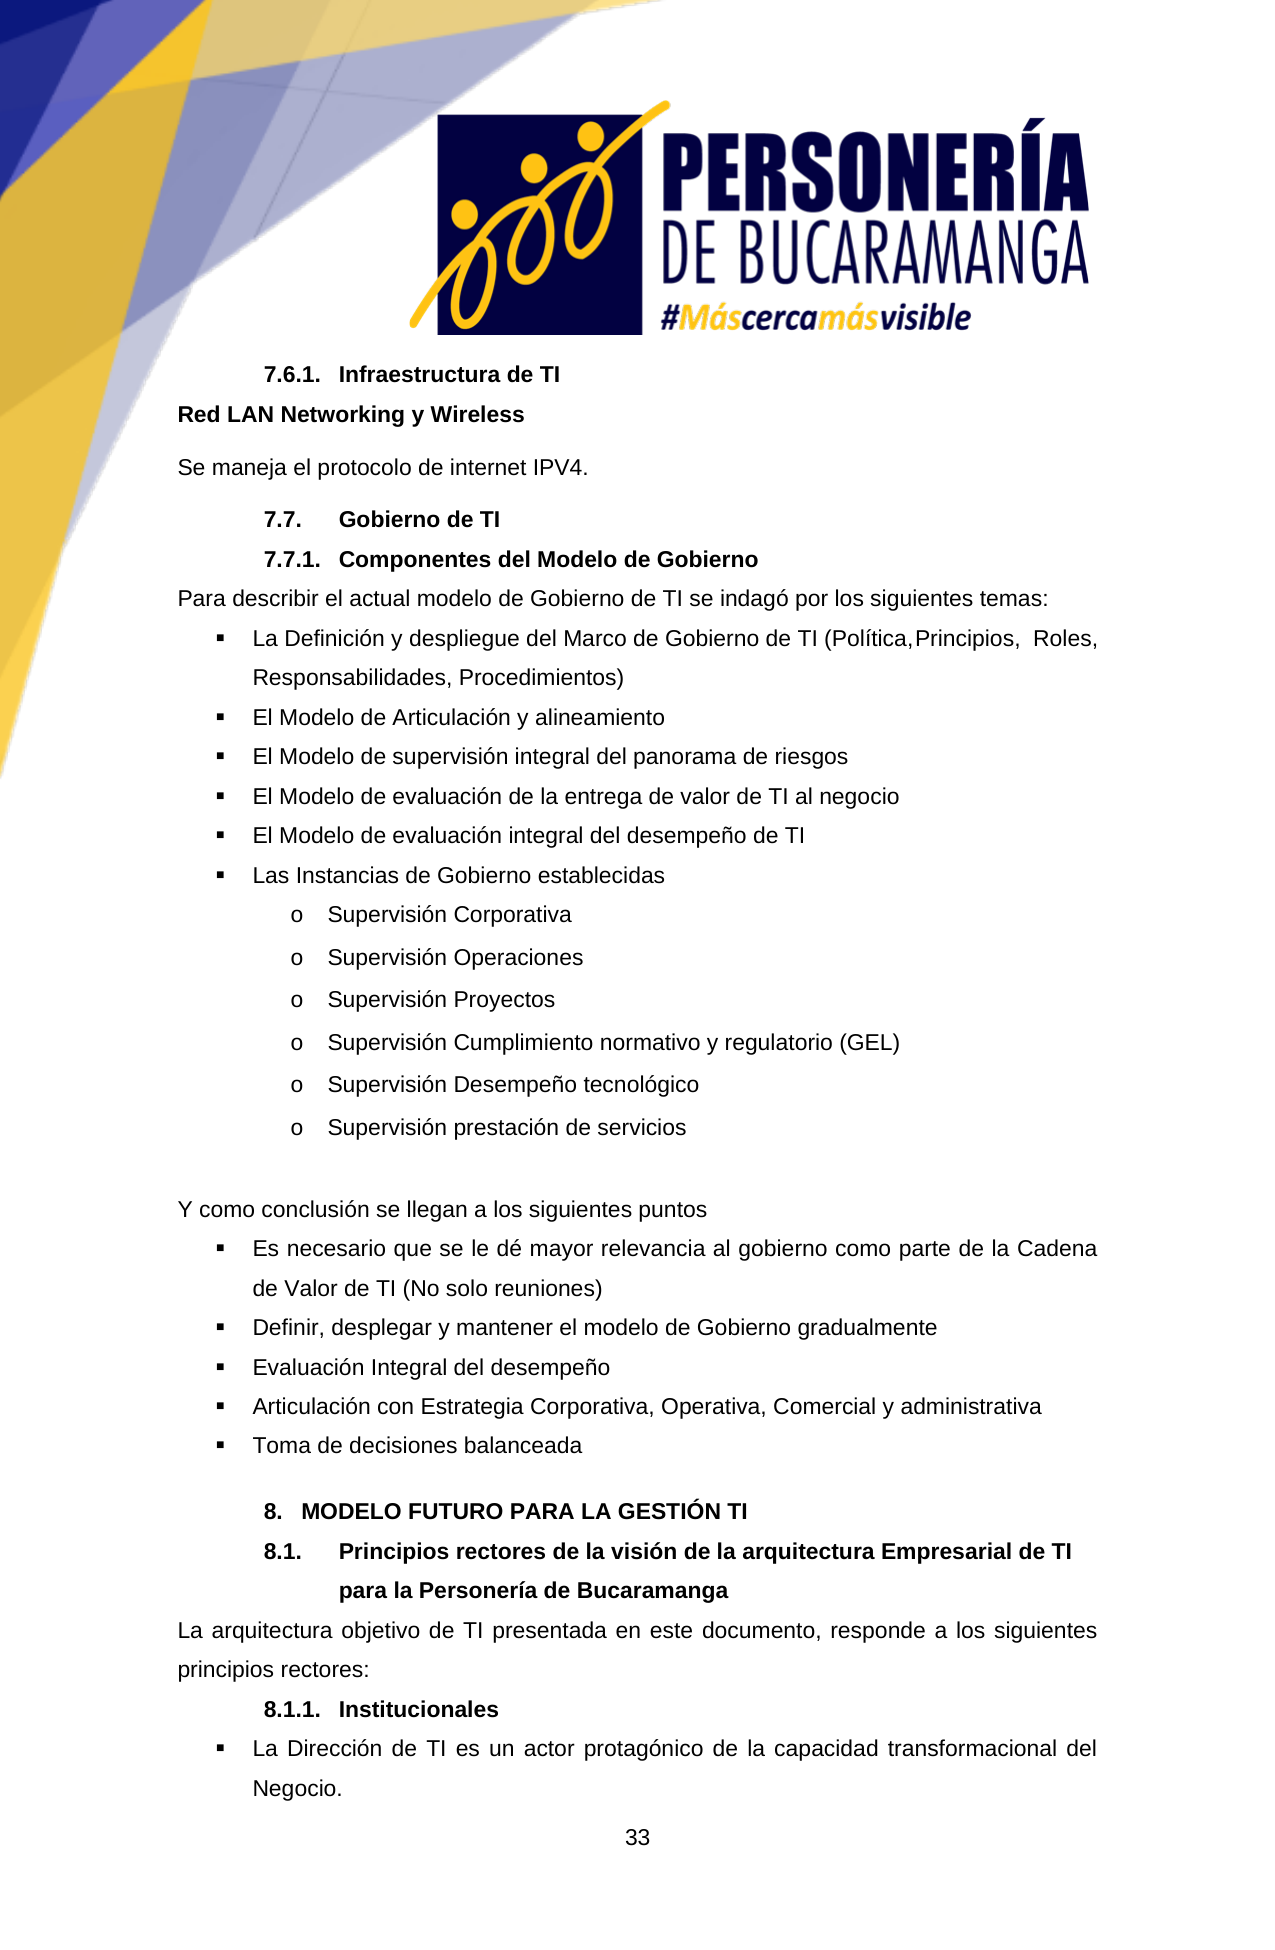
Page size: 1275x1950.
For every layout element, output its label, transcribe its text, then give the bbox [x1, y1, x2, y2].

list Es necesario que se le dé mayor relevancia al gobierno como parte de la Cadena de Valor de TI (No solo reuniones) [215, 1235, 1098, 1301]
list El Modelo de Articulación y alineamiento [215, 704, 1098, 730]
subtitle Gobierno de TI [263, 506, 1098, 533]
text Y como conclusión se llegan a los siguientes puntos [177, 1196, 1098, 1222]
list El Modelo de evaluación de la entrega de valor de TI al negocio [215, 783, 1098, 809]
text Se maneja el protocolo de internet IPV4. [177, 454, 1098, 480]
list Supervisión Operaciones [290, 944, 1098, 972]
picture [0, 0, 1089, 868]
text La arquitectura objetivo de TI presentada en este documento, responde a los siguientes principios rectores: [177, 1617, 1098, 1683]
list Supervisión prestación de servicios [290, 1114, 1098, 1142]
subtitle Institucionales [263, 1696, 1098, 1722]
list Supervisión Corporativa [290, 901, 1098, 929]
list La Definición y despliegue del Marco de Gobierno de TI (Política, Principios, Roles, Responsabilidades, Procedimientos) [215, 625, 1098, 691]
list Evaluación Integral del desempeño [215, 1353, 1098, 1380]
subtitle Componentes del Modelo de Gobierno [263, 546, 1098, 572]
list Supervisión Proyectos [290, 986, 1098, 1014]
list La Dirección de TI es un actor protagónico de la capacidad transformacional del Negocio. [215, 1735, 1098, 1801]
subtitle Principios rectores de la visión de la arquitectura Empresarial de TI para la Personería de Bucaramanga [263, 1538, 1098, 1604]
list El Modelo de evaluación integral del desempeño de TI [215, 822, 1098, 848]
list Supervisión Cumplimiento normativo y regulatorio (GEL) [290, 1029, 1098, 1057]
list Supervisión Desempeño tecnológico [290, 1071, 1098, 1099]
subtitle MODELO FUTURO PARA LA GESTIÓN TI [263, 1498, 1098, 1525]
list Articulación con Estrategia Corporativa, Operativa, Comercial y administrativa [215, 1393, 1098, 1419]
text Para describir el actual modelo de Gobierno de TI se indagó por los siguientes temas: [177, 585, 1098, 612]
subtitle Infraestructura de TI [263, 361, 1098, 388]
text Red LAN Networking y Wireless [177, 401, 1098, 427]
list Toma de decisiones balanceada [215, 1432, 1098, 1459]
list El Modelo de supervisión integral del panorama de riesgos [215, 743, 1098, 769]
list Las Instancias de Gobierno establecidas [215, 862, 1098, 888]
list Definir, desplegar y mantener el modelo de Gobierno gradualmente [215, 1314, 1098, 1340]
